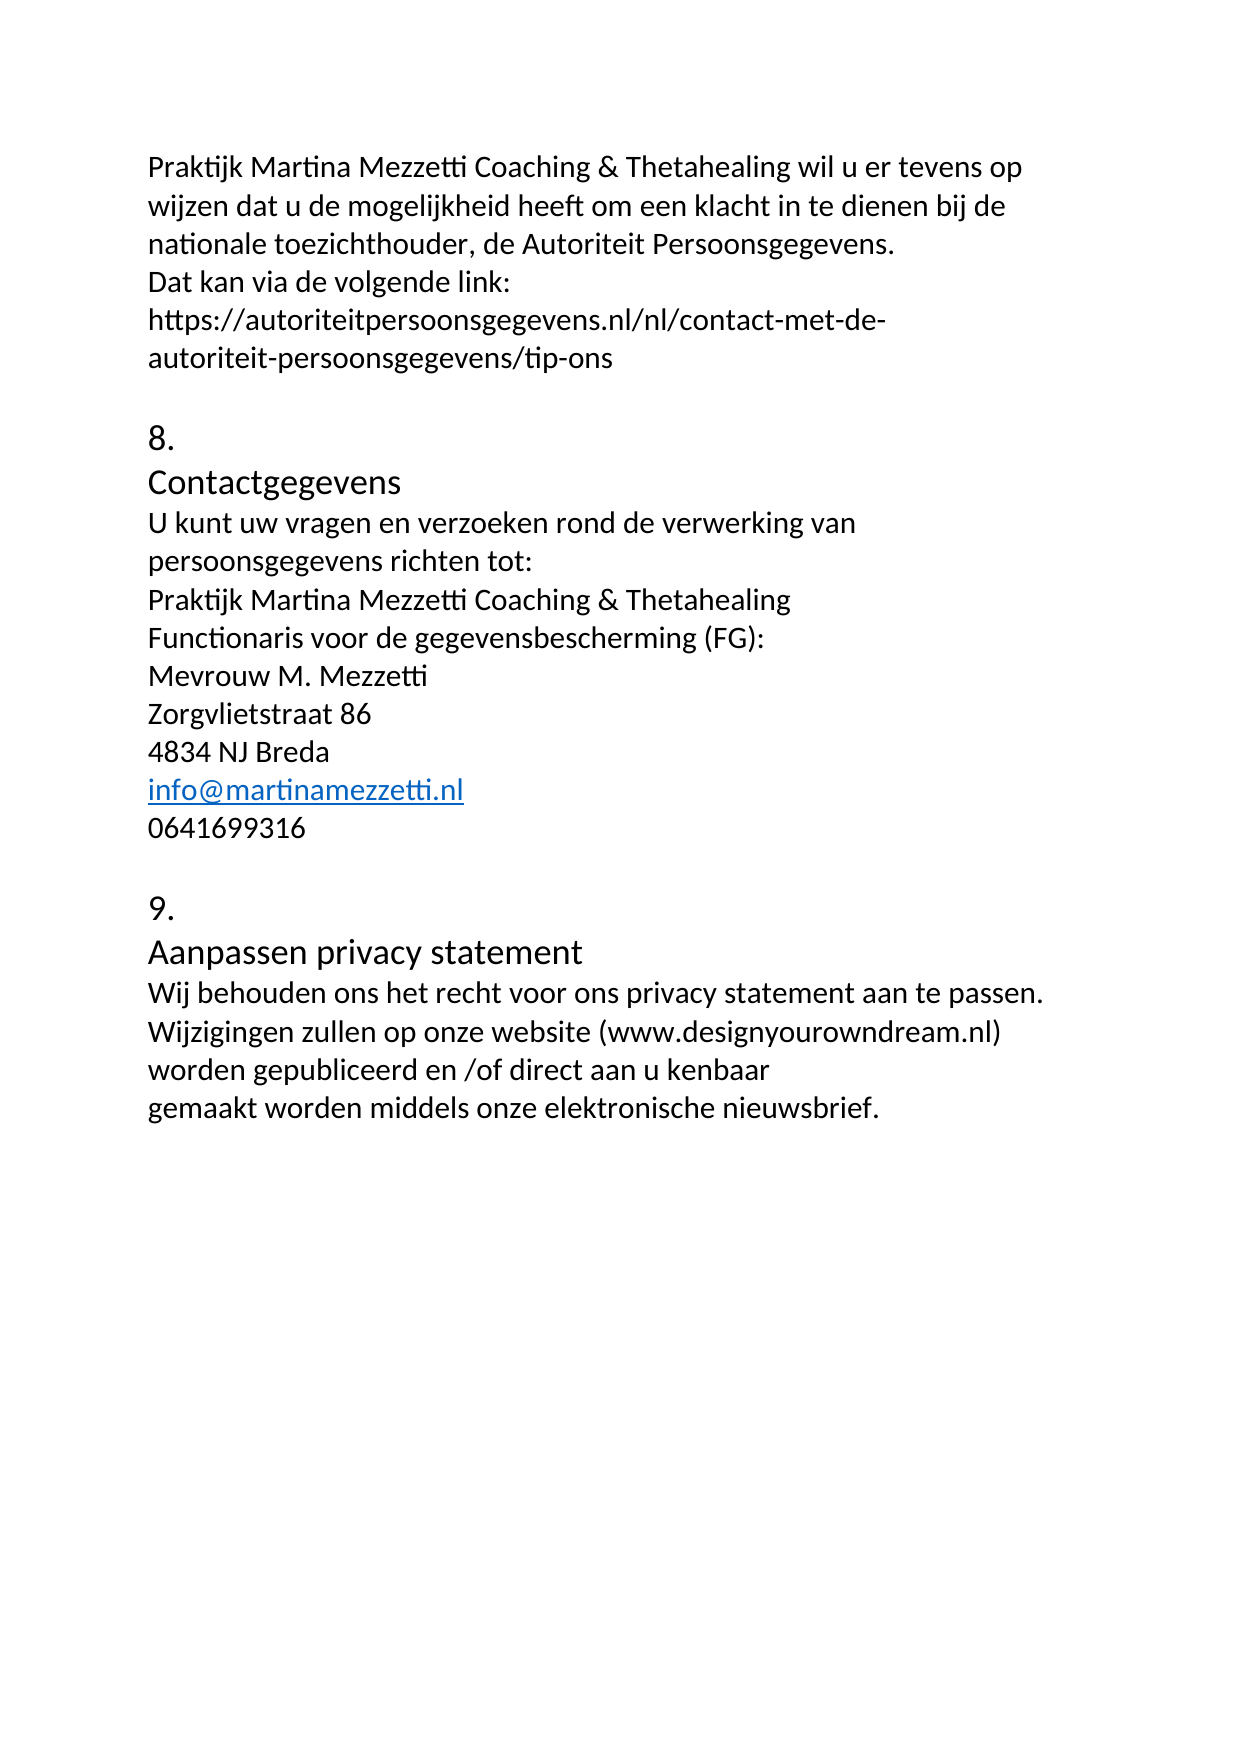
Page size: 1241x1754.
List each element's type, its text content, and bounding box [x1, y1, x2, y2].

text Functionaris voor de gegevensbescherming (FG): [148, 618, 1093, 656]
text Praktijk Martina Mezzetti Coaching & Thetahealing [148, 580, 1093, 618]
text U kunt uw vragen en verzoeken rond de verwerking van persoonsgegevens richten tot: [148, 503, 1093, 580]
text Wij behouden ons het recht voor ons privacy statement aan te passen. Wijzigingen zullen op onze website (www.designyourowndream.nl) worden gepubliceerd en /of direct aan u kenbaar [148, 974, 1093, 1088]
text Contactgegevens [148, 459, 1093, 503]
text 8. [148, 414, 1093, 459]
text Zorgvlietstraat 86 4834 NJ Breda info@martinamezzetti.nl 0641699316 [148, 694, 1093, 847]
text Praktijk Martina Mezzetti Coaching & Thetahealing wil u er tevens op wijzen dat u de mogelijkheid heeft om een klacht in te dienen bij de nationale toezichthouder, de Autoriteit Persoonsgegevens. [148, 148, 1093, 262]
text Mevrouw M. Mezzetti [148, 656, 1093, 694]
text autoriteit-persoonsgegevens/tip-ons [148, 338, 1093, 376]
text gemaakt worden middels onze elektronische nieuwsbrief. [148, 1088, 1093, 1126]
text Dat kan via de volgende link: https://autoriteitpersoonsgegevens.nl/nl/contact-met-de- [148, 262, 1093, 338]
text Aanpassen privacy statement [148, 929, 1093, 974]
text 9. [148, 885, 1093, 929]
